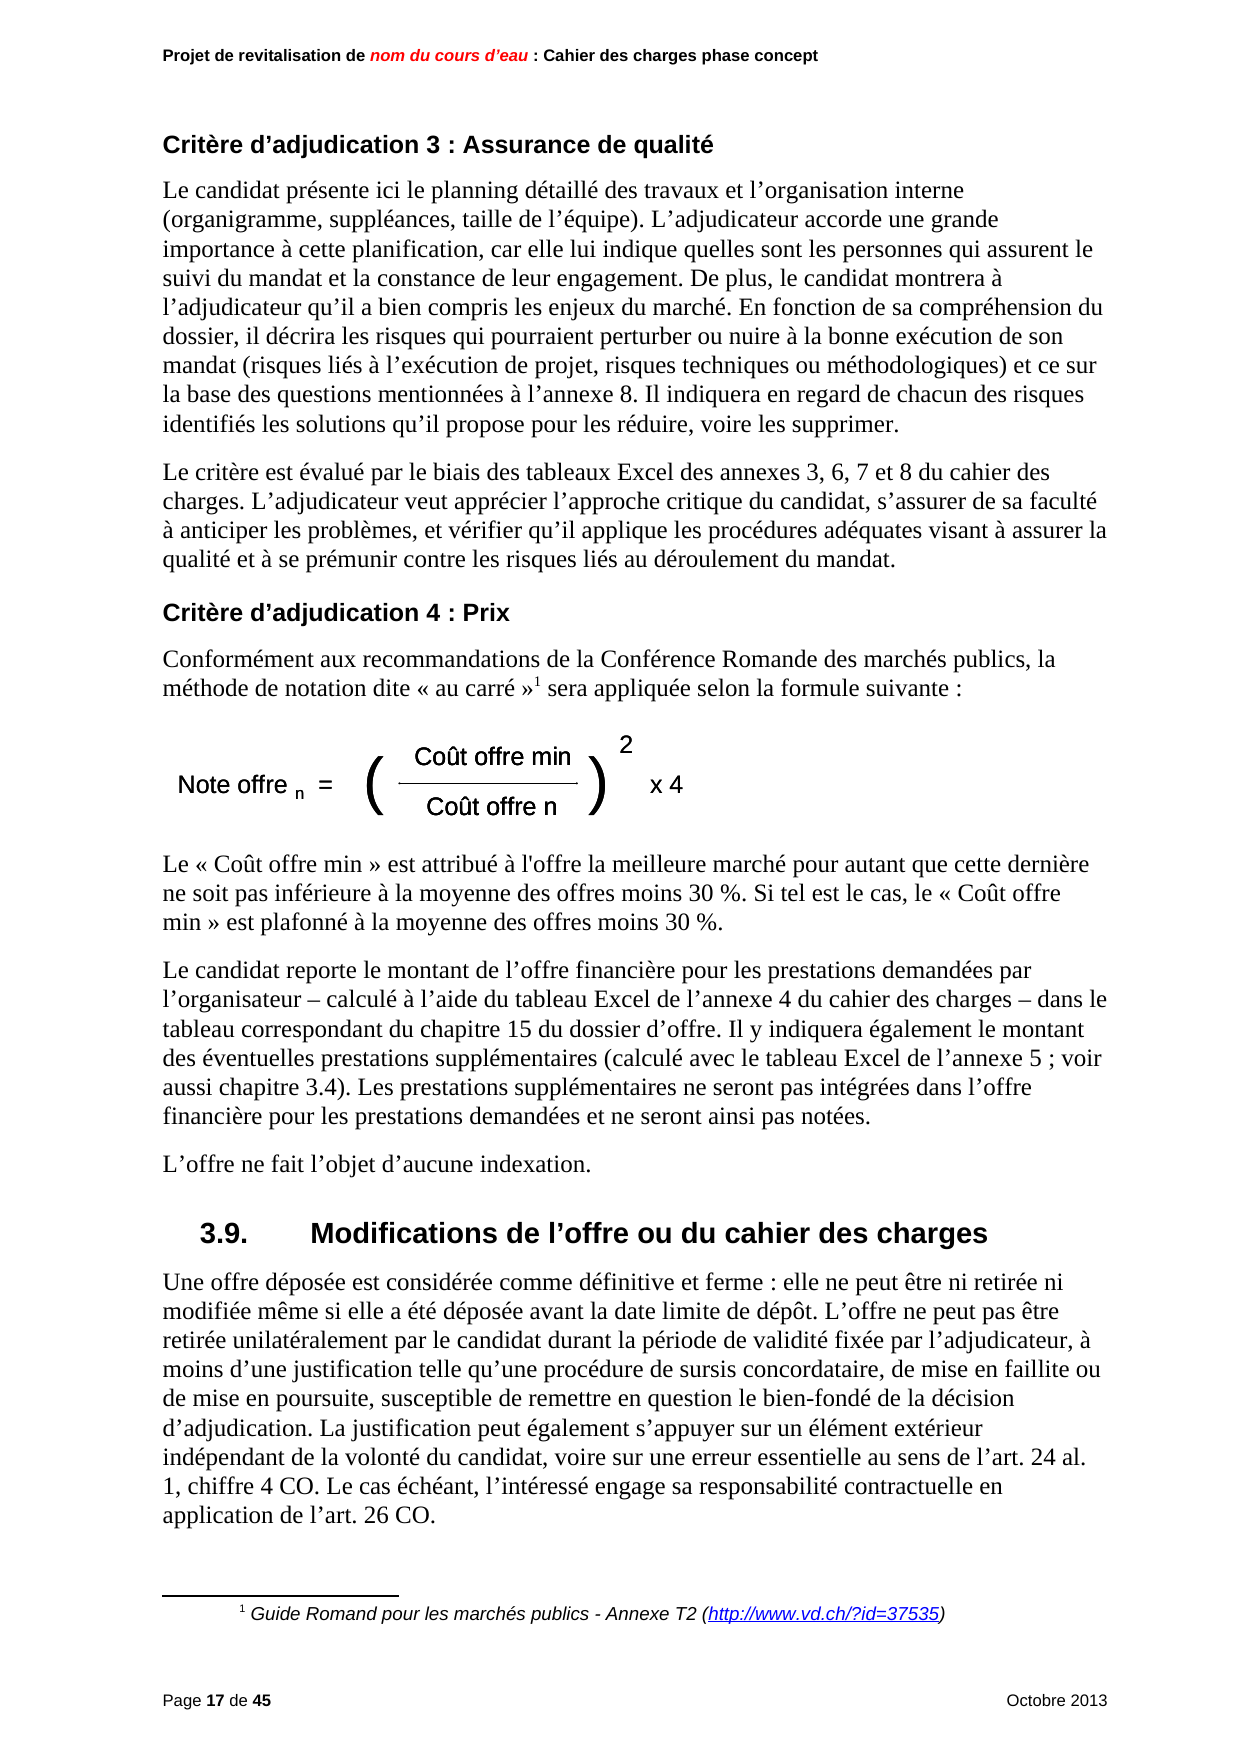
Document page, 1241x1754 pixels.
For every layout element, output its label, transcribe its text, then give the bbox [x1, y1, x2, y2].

text Le « Coût offre min » est attribué à l'offre la meilleure marché pour autant que cette dernière ne soit pas inférieure à la moyenne des offres moins 30 %. Si tel est le cas, le « Coût offre min » est plafonné à la moyenne des offres moins 30 %. [162, 849, 1107, 937]
text Le critère est évalué par le biais des tableaux Excel des annexes 3, 6, 7 et 8 du cahier des charges. L’adjudicateur veut apprécier l’approche critique du candidat, s’assurer de sa faculté à anticiper les problèmes, et vérifier qu’il applique les procédures adéquates visant à assurer la qualité et à se prémunir contre les risques liés au déroulement du mandat. [162, 457, 1107, 573]
text Une offre déposée est considérée comme définitive et ferme : elle ne peut être ni retirée ni modifiée même si elle a été déposée avant la date limite de dépôt. L’offre ne peut pas être retirée unilatéralement par le candidat durant la période de validité fixée par l’adjudicateur, à moins d’une justification telle qu’une procédure de sursis concordataire, de mise en faillite ou de mise en poursuite, susceptible de remettre en question le bien-fondé de la décision d’adjudication. La justification peut également s’appuyer sur un élément extérieur indépendant de la volonté du candidat, voire sur une erreur essentielle au sens de l’art. 24 al. 1, chiffre 4 CO. Le cas échéant, l’intéressé engage sa responsabilité contractuelle en application de l’art. 26 CO. [162, 1267, 1107, 1529]
text Le candidat présente ici le planning détaillé des travaux et l’organisation interne (organigramme, suppléances, taille de l’équipe). L’adjudicateur accorde une grande importance à cette planification, car elle lui indique quelles sont les personnes qui assurent le suivi du mandat et la constance de leur engagement. De plus, le candidat montrera à l’adjudicateur qu’il a bien compris les enjeux du marché. En fonction de sa compréhension du dossier, il décrira les risques qui pourraient perturber ou nuire à la bonne exécution de son mandat (risques liés à l’exécution de projet, risques techniques ou méthodologiques) et ce sur la base des questions mentionnées à l’annexe 8. Il indiquera en regard de chacun des risques identifiés les solutions qu’il propose pour les réduire, voire les supprimer. [162, 175, 1107, 438]
subtitle Critère d’adjudication 3 : Assurance de qualité [162, 130, 1107, 159]
text L’offre ne fait l’objet d’aucune indexation. [162, 1149, 1107, 1178]
subtitle Critère d’adjudication 4 : Prix [162, 598, 1107, 627]
text Le candidat reporte le montant de l’offre financière pour les prestations demandées par l’organisateur – calculé à l’aide du tableau Excel de l’annexe 4 du cahier des charges – dans le tableau correspondant du chapitre 15 du dossier d’offre. Il y indiquera également le montant des éventuelles prestations supplémentaires (calculé avec le tableau Excel de l’annexe 5 ; voir aussi chapitre 3.4). Les prestations supplémentaires ne seront pas intégrées dans l’offre financière pour les prestations demandées et ne seront ainsi pas notées. [162, 955, 1107, 1130]
text Conformément aux recommandations de la Conférence Romande des marchés publics, la méthode de notation dite « au carré » sera appliquée selon la formule suivante : [162, 644, 1107, 702]
subtitle Modifications de l’offre ou du cahier des charges [199, 1216, 1107, 1249]
